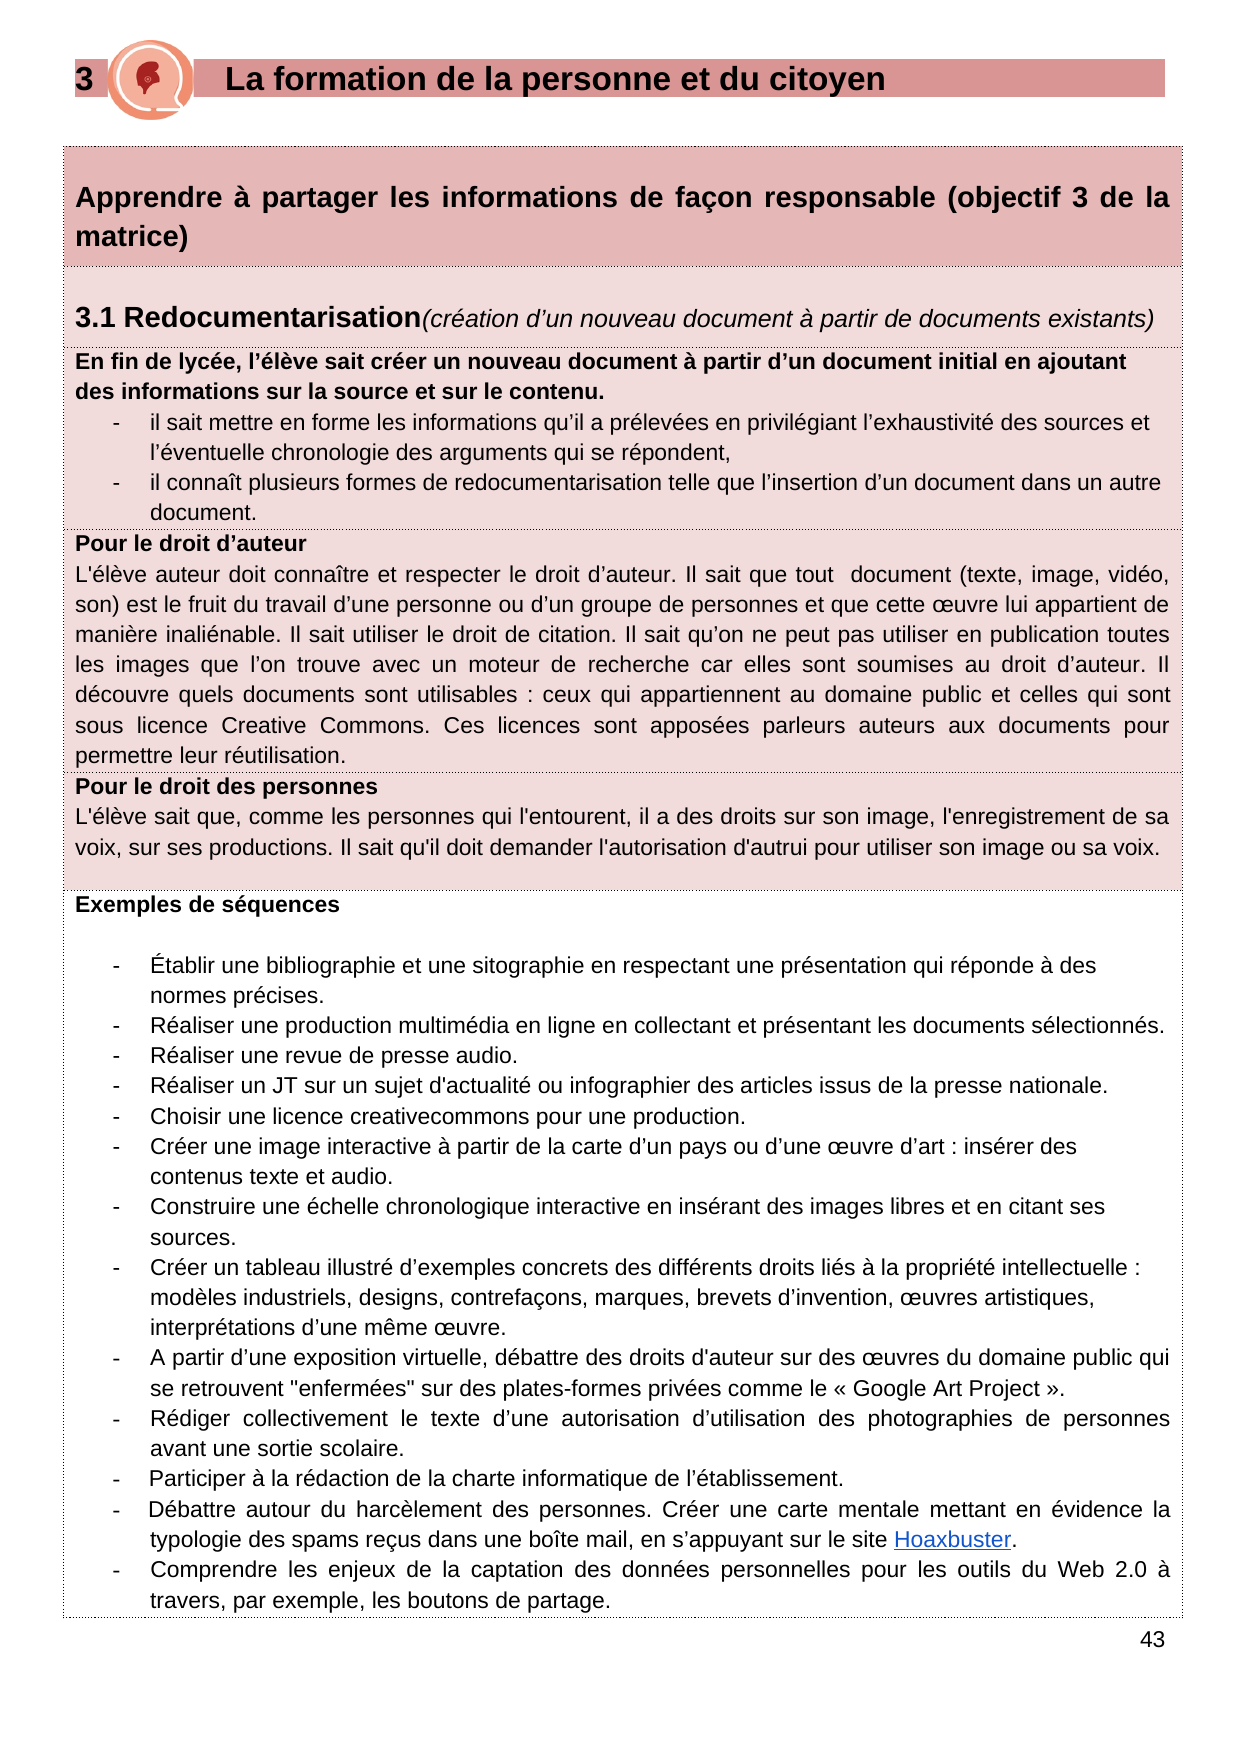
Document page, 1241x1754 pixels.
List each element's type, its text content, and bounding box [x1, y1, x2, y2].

table_cell Exemples de séquences Établir une bibliographie et une sitographie en respectant une présentation qui réponde à des normes précises. Réaliser une production multimédia en ligne en collectant et présentant les documents sélectionnés. Réaliser une revue de presse audio. Réaliser un JT sur un sujet d'actualité ou infographier des articles issus de la presse nationale. Choisir une licence creativecommons pour une production. Créer une image interactive à partir de la carte d’un pays ou d’une œuvre d’art : insérer des contenus texte et audio. Construire une échelle chronologique interactive en insérant des images libres et en citant ses sources. Créer un tableau illustré d’exemples concrets des différents droits liés à la propriété intellectuelle : modèles industriels, designs, contrefaçons, marques, brevets d’invention, œuvres artistiques, interprétations d’une même œuvre. A partir d’une exposition virtuelle, débattre des droits d'auteur sur des œuvres du domaine public qui se retrouvent "enfermées" sur des plates-formes privées comme le « Google Art Project ». Rédiger collectivement le texte d’une autorisation d’utilisation des photographies de personnes avant une sortie scolaire. - Participer à la rédaction de la charte informatique de l’établissement. - Débattre autour du harcèlement des personnes. Créer une carte mentale mettant en évidence la typologie des spams reçus dans une boîte mail, en s’appuyant sur le site Hoaxbuster. - Comprendre les enjeux de la captation des données personnelles pour les outils du Web 2.0 à travers, par exemple, les boutons de partage. [64, 890, 1182, 1617]
picture [107, 40, 194, 120]
subtitle 3 La formation de la personne et du citoyen [194, 59, 1165, 97]
table_header Apprendre à partager les informations de façon responsable (objectif 3 de la matrice) [64, 146, 1182, 266]
table_cell Pour le droit des personnes L'élève sait que, comme les personnes qui l'entourent, il a des droits sur son image, l'enregistrement de sa voix, sur ses productions. Il sait qu'il doit demander l'autorisation d'autrui pour utiliser son image ou sa voix. [64, 772, 1182, 890]
table_cell En fin de lycée, l’élève sait créer un nouveau document à partir d’un document initial en ajoutant des informations sur la source et sur le contenu. il sait mettre en forme les informations qu’il a prélevées en privilégiant l’exhaustivité des sources et l’éventuelle chronologie des arguments qui se répondent, il connaît plusieurs formes de redocumentarisation telle que l’insertion d’un document dans un autre document. [64, 347, 1182, 529]
table_cell Pour le droit d’auteur L'élève auteur doit connaître et respecter le droit d’auteur. Il sait que tout document (texte, image, vidéo, son) est le fruit du travail d’une personne ou d’un groupe de personnes et que cette œuvre lui appartient de manière inaliénable. Il sait utiliser le droit de citation. Il sait qu’on ne peut pas utiliser en publication toutes les images que l’on trouve avec un moteur de recherche car elles sont soumises au droit d’auteur. Il découvre quels documents sont utilisables : ceux qui appartiennent au domaine public et celles qui sont sous licence Creative Commons. Ces licences sont apposées parleurs auteurs aux documents pour permettre leur réutilisation. [64, 529, 1182, 772]
table_cell 3.1 Redocumentarisation(création d’un nouveau document à partir de documents existants) [64, 266, 1182, 347]
